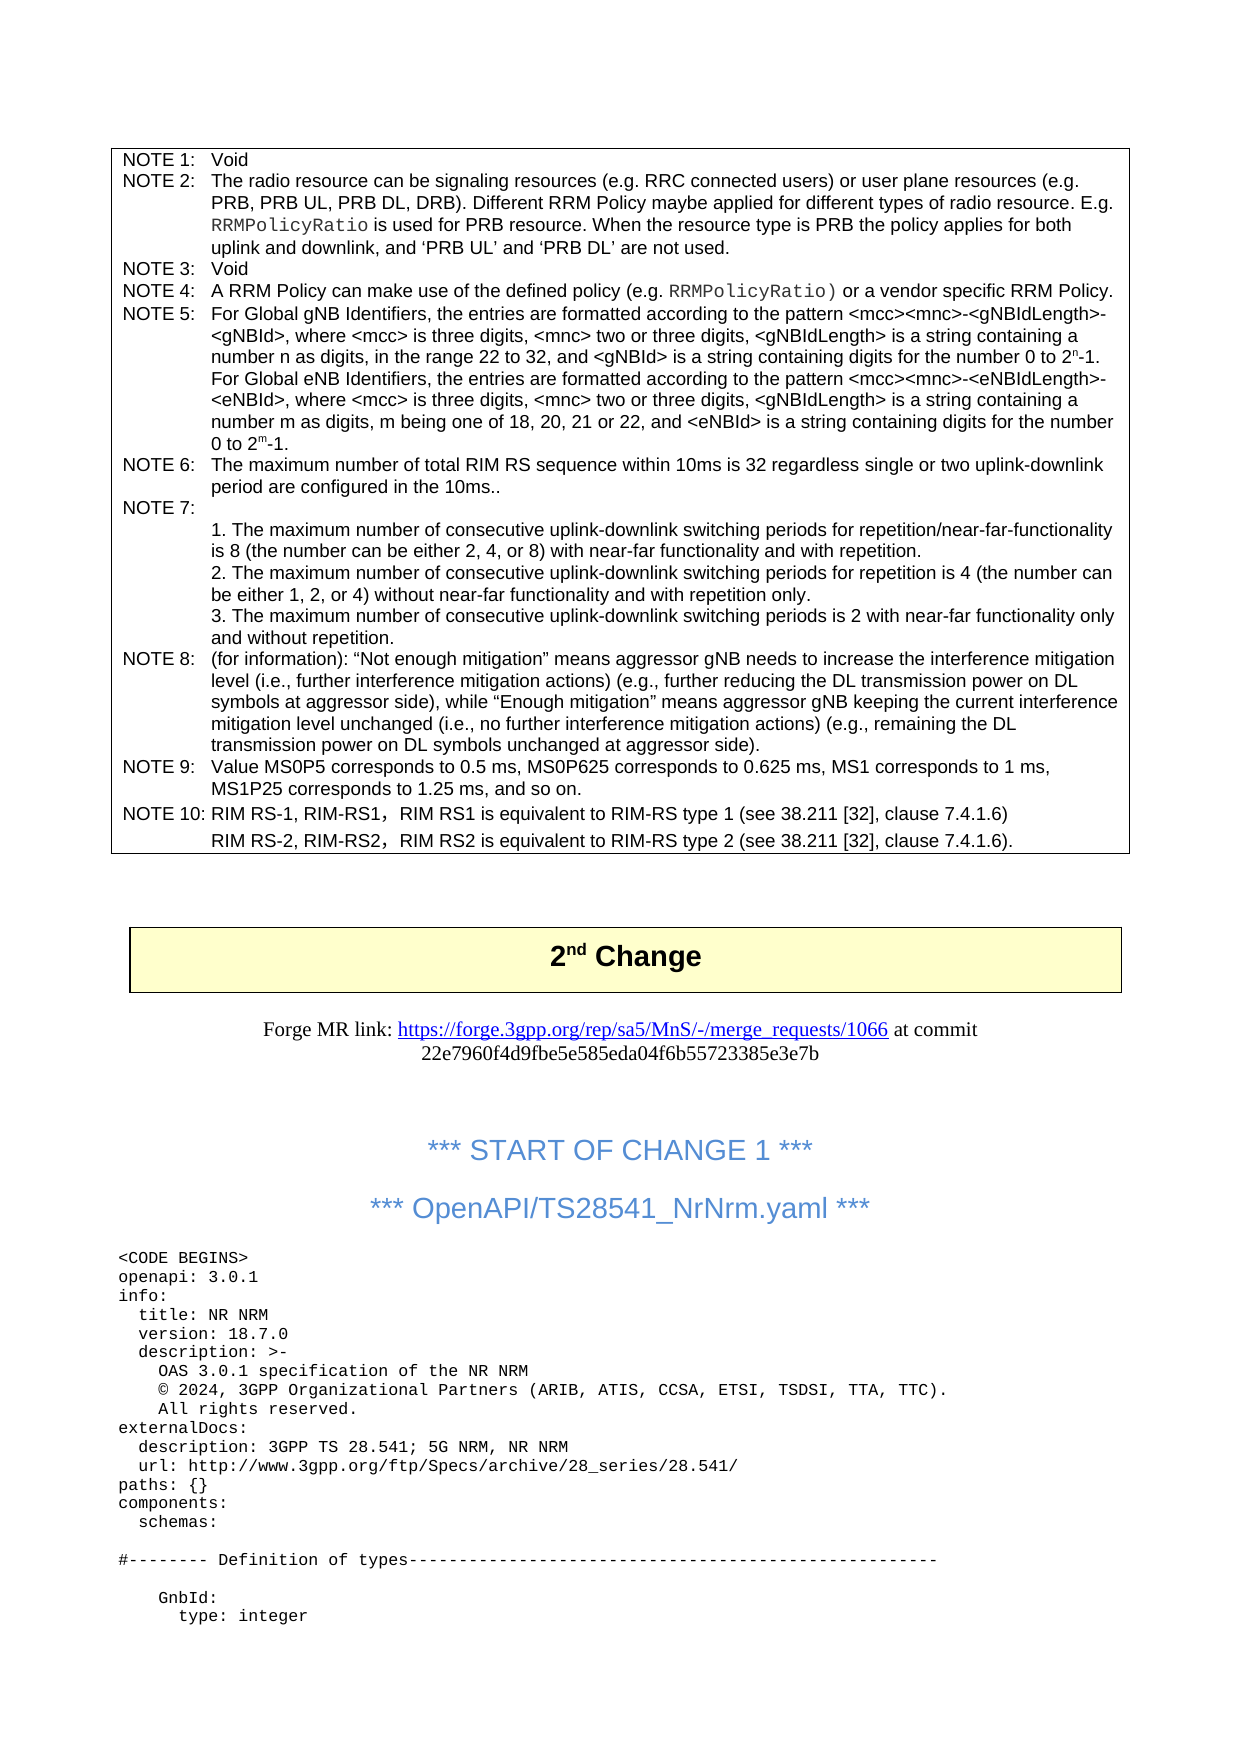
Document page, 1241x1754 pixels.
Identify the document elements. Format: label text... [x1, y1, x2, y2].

text GnbId: [118, 1589, 1122, 1608]
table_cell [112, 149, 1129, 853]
text description: >- [118, 1344, 1122, 1363]
text description: 3GPP TS 28.541; 5G NRM, NR NRM [118, 1438, 1122, 1457]
text *** OpenAPI/TS28541_NrNrm.yaml *** [118, 1191, 1122, 1225]
text externalDocs: [118, 1419, 1122, 1438]
text #-------- Definition of types----------------------------------------------------- [118, 1551, 1122, 1570]
text All rights reserved. [118, 1401, 1122, 1419]
text type: integer [118, 1608, 1122, 1627]
text components: [118, 1495, 1122, 1514]
text *** START OF CHANGE 1 *** [118, 1133, 1122, 1166]
text paths: {} [118, 1476, 1122, 1495]
text title: NR NRM [118, 1306, 1122, 1325]
text Forge MR link: https://forge.3gpp.org/rep/sa5/MnS/-/merge_requests/1066 at commit 22e7960f4d9fbe5e585eda04f6b55723385e3e7b [118, 1017, 1122, 1065]
text openapi: 3.0.1 [118, 1269, 1122, 1287]
text version: 18.7.0 [118, 1325, 1122, 1344]
text schemas: [118, 1514, 1122, 1533]
text OAS 3.0.1 specification of the NR NRM [118, 1363, 1122, 1382]
text <CODE BEGINS> [118, 1250, 1122, 1269]
text url: http://www.3gpp.org/ftp/Specs/archive/28_series/28.541/ [118, 1457, 1122, 1476]
text info: [118, 1287, 1122, 1306]
text © 2024, 3GPP Organizational Partners (ARIB, ATIS, CCSA, ETSI, TSDSI, TTA, TTC). [118, 1382, 1122, 1401]
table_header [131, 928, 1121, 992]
